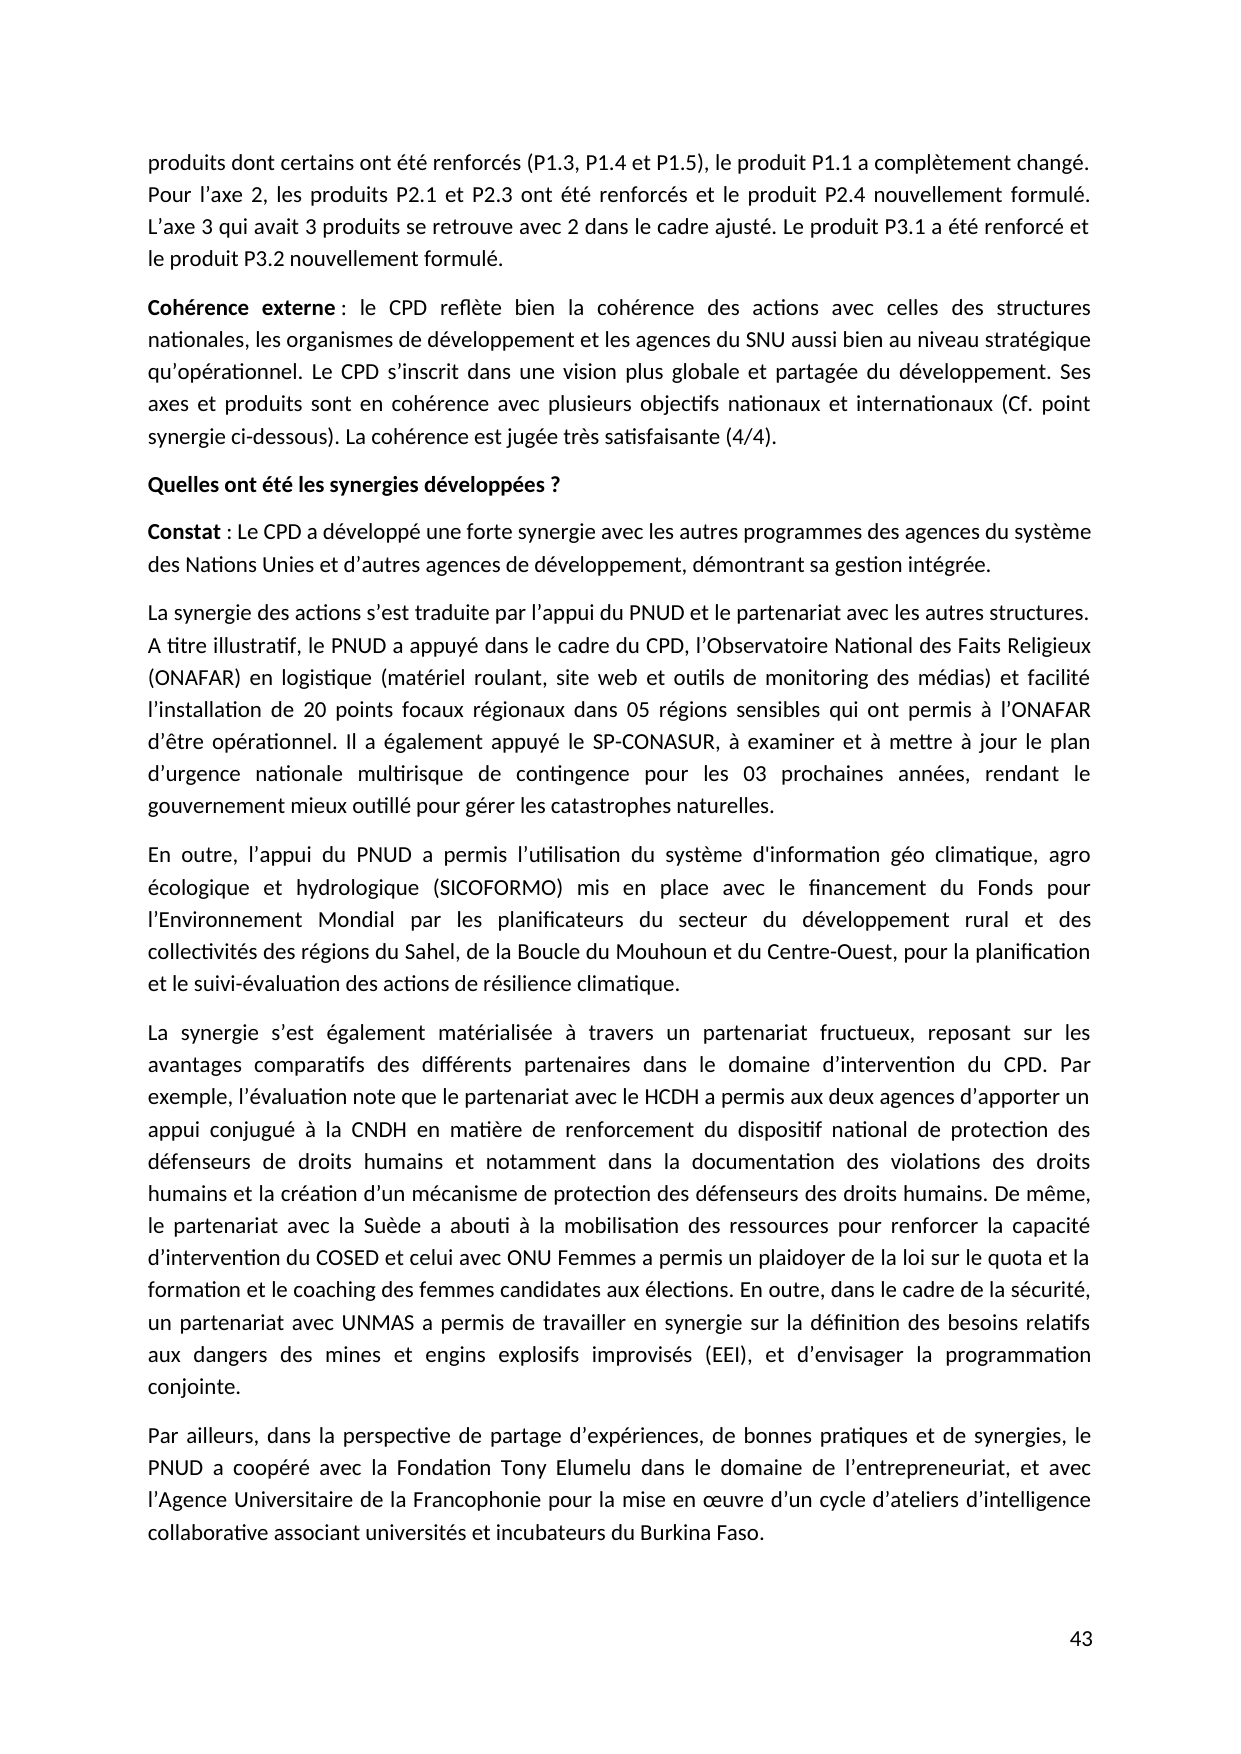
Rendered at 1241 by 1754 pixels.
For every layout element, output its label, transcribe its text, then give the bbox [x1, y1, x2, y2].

text La synergie s’est également matérialisée à travers un partenariat fructueux, reposant sur les avantages comparatifs des différents partenaires dans le domaine d’intervention du CPD. Par exemple, l’évaluation note que le partenariat avec le HCDH a permis aux deux agences d’apporter un appui conjugué à la CNDH en matière de renforcement du dispositif national de protection des défenseurs de droits humains et notamment dans la documentation des violations des droits humains et la création d’un mécanisme de protection des défenseurs des droits humains. De même, le partenariat avec la Suède a abouti à la mobilisation des ressources pour renforcer la capacité d’intervention du COSED et celui avec ONU Femmes a permis un plaidoyer de la loi sur le quota et la formation et le coaching des femmes candidates aux élections. En outre, dans le cadre de la sécurité, un partenariat avec UNMAS a permis de travailler en synergie sur la définition des besoins relatifs aux dangers des mines et engins explosifs improvisés (EEI), et d’envisager la programmation conjointe. [148, 1018, 1093, 1400]
text La synergie des actions s’est traduite par l’appui du PNUD et le partenariat avec les autres structures. A titre illustratif, le PNUD a appuyé dans le cadre du CPD, l’Observatoire National des Faits Religieux (ONAFAR) en logistique (matériel roulant, site web et outils de monitoring des médias) et facilité l’installation de 20 points focaux régionaux dans 05 régions sensibles qui ont permis à l’ONAFAR d’être opérationnel. Il a également appuyé le SP-CONASUR, à examiner et à mettre à jour le plan d’urgence nationale multirisque de contingence pour les 03 prochaines années, rendant le gouvernement mieux outillé pour gérer les catastrophes naturelles. [148, 598, 1093, 820]
text En outre, l’appui du PNUD a permis l’utilisation du système d'information géo climatique, agro écologique et hydrologique (SICOFORMO) mis en place avec le financement du Fonds pour l’Environnement Mondial par les planificateurs du secteur du développement rural et des collectivités des régions du Sahel, de la Boucle du Mouhoun et du Centre-Ouest, pour la planification et le suivi-évaluation des actions de résilience climatique. [148, 841, 1093, 997]
text Quelles ont été les synergies développées ? [148, 471, 1093, 499]
text Constat : Le CPD a développé une forte synergie avec les autres programmes des agences du système des Nations Unies et d’autres agences de développement, démontrant sa gestion intégrée. [148, 517, 1093, 578]
text Cohérence externe : le CPD reflète bien la cohérence des actions avec celles des structures nationales, les organismes de développement et les agences du SNU aussi bien au niveau stratégique qu’opérationnel. Le CPD s’inscrit dans une vision plus globale et partagée du développement. Ses axes et produits sont en cohérence avec plusieurs objectifs nationaux et internationaux (Cf. point synergie ci-dessous). La cohérence est jugée très satisfaisante (4/4). [148, 293, 1093, 450]
text Par ailleurs, dans la perspective de partage d’expériences, de bonnes pratiques et de synergies, le PNUD a coopéré avec la Fondation Tony Elumelu dans le domaine de l’entrepreneuriat, et avec l’Agence Universitaire de la Francophonie pour la mise en œuvre d’un cycle d’ateliers d’intelligence collaborative associant universités et incubateurs du Burkina Faso. [148, 1421, 1093, 1546]
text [148, 148, 1093, 272]
